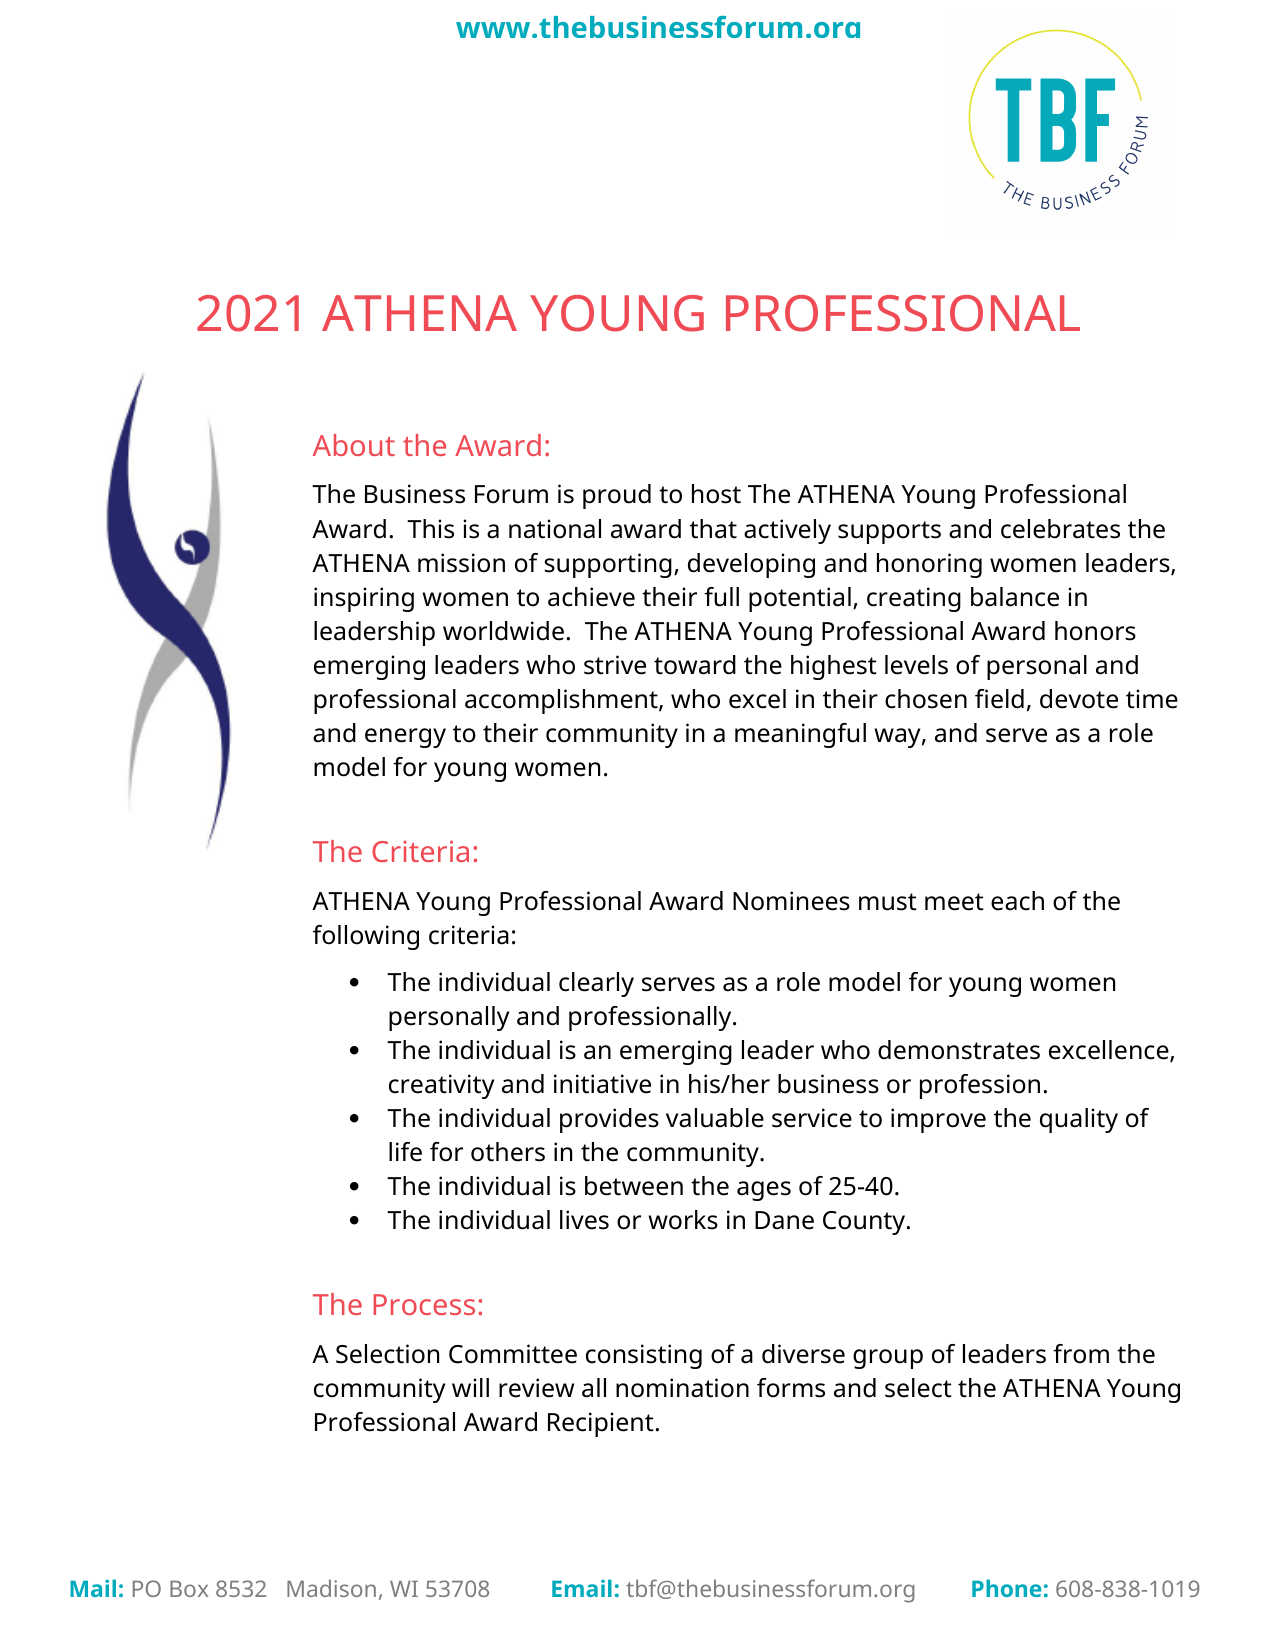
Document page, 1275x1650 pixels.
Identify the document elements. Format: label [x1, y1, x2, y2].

picture [943, 10, 1172, 232]
